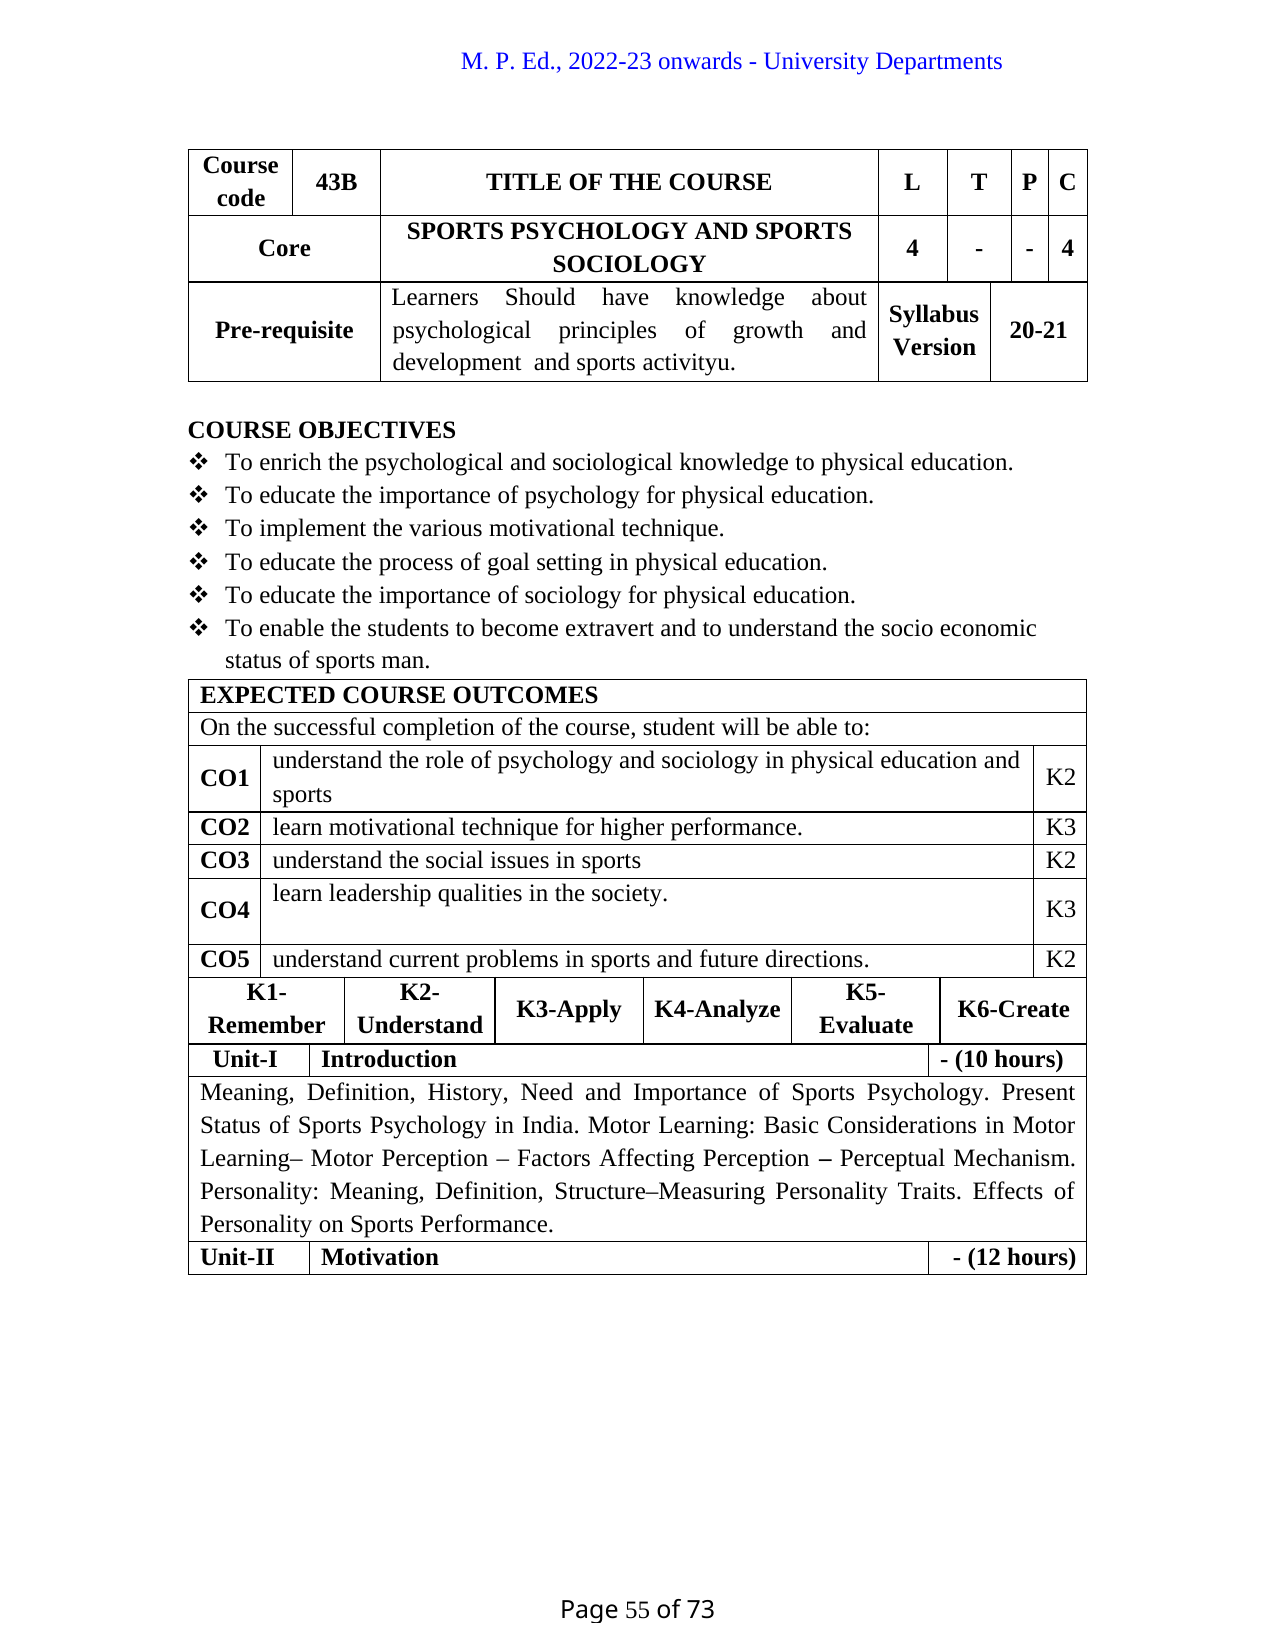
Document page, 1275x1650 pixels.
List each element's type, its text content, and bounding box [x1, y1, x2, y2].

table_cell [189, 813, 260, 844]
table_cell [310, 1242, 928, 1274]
list To enable the students to become extravert and to understand the socio economic status of sports man. [187, 613, 1038, 674]
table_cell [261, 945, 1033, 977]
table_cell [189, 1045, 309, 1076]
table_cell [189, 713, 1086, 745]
list To educate the importance of sociology for physical education. [187, 580, 1135, 608]
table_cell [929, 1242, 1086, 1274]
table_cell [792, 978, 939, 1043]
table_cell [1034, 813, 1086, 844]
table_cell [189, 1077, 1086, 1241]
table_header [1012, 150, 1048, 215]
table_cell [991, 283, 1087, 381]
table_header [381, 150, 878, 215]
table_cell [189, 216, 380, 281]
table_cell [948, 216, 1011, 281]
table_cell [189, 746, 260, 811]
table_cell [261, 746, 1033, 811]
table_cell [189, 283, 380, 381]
list To implement the various motivational technique. [187, 513, 1135, 542]
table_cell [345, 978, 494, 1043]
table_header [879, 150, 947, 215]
list To enrich the psychological and sociological knowledge to physical education. [187, 447, 1135, 476]
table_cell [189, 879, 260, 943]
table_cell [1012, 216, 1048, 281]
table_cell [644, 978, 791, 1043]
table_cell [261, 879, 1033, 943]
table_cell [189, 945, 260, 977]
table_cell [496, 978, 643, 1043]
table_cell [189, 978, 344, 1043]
subtitle COURSE OBJECTIVES [187, 415, 1135, 443]
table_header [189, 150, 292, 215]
list To educate the process of goal setting in physical education. [187, 547, 1135, 575]
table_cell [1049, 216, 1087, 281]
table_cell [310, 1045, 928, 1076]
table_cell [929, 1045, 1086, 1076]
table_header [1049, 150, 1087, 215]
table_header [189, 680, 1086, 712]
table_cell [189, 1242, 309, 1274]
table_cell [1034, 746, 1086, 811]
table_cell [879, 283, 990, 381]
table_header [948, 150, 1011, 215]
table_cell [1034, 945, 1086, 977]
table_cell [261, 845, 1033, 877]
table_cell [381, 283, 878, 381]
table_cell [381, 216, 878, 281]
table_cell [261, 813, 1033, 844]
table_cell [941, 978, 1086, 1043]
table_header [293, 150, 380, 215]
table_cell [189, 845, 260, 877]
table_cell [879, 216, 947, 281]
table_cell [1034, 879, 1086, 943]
list To educate the importance of psychology for physical education. [187, 480, 1135, 509]
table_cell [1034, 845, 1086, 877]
